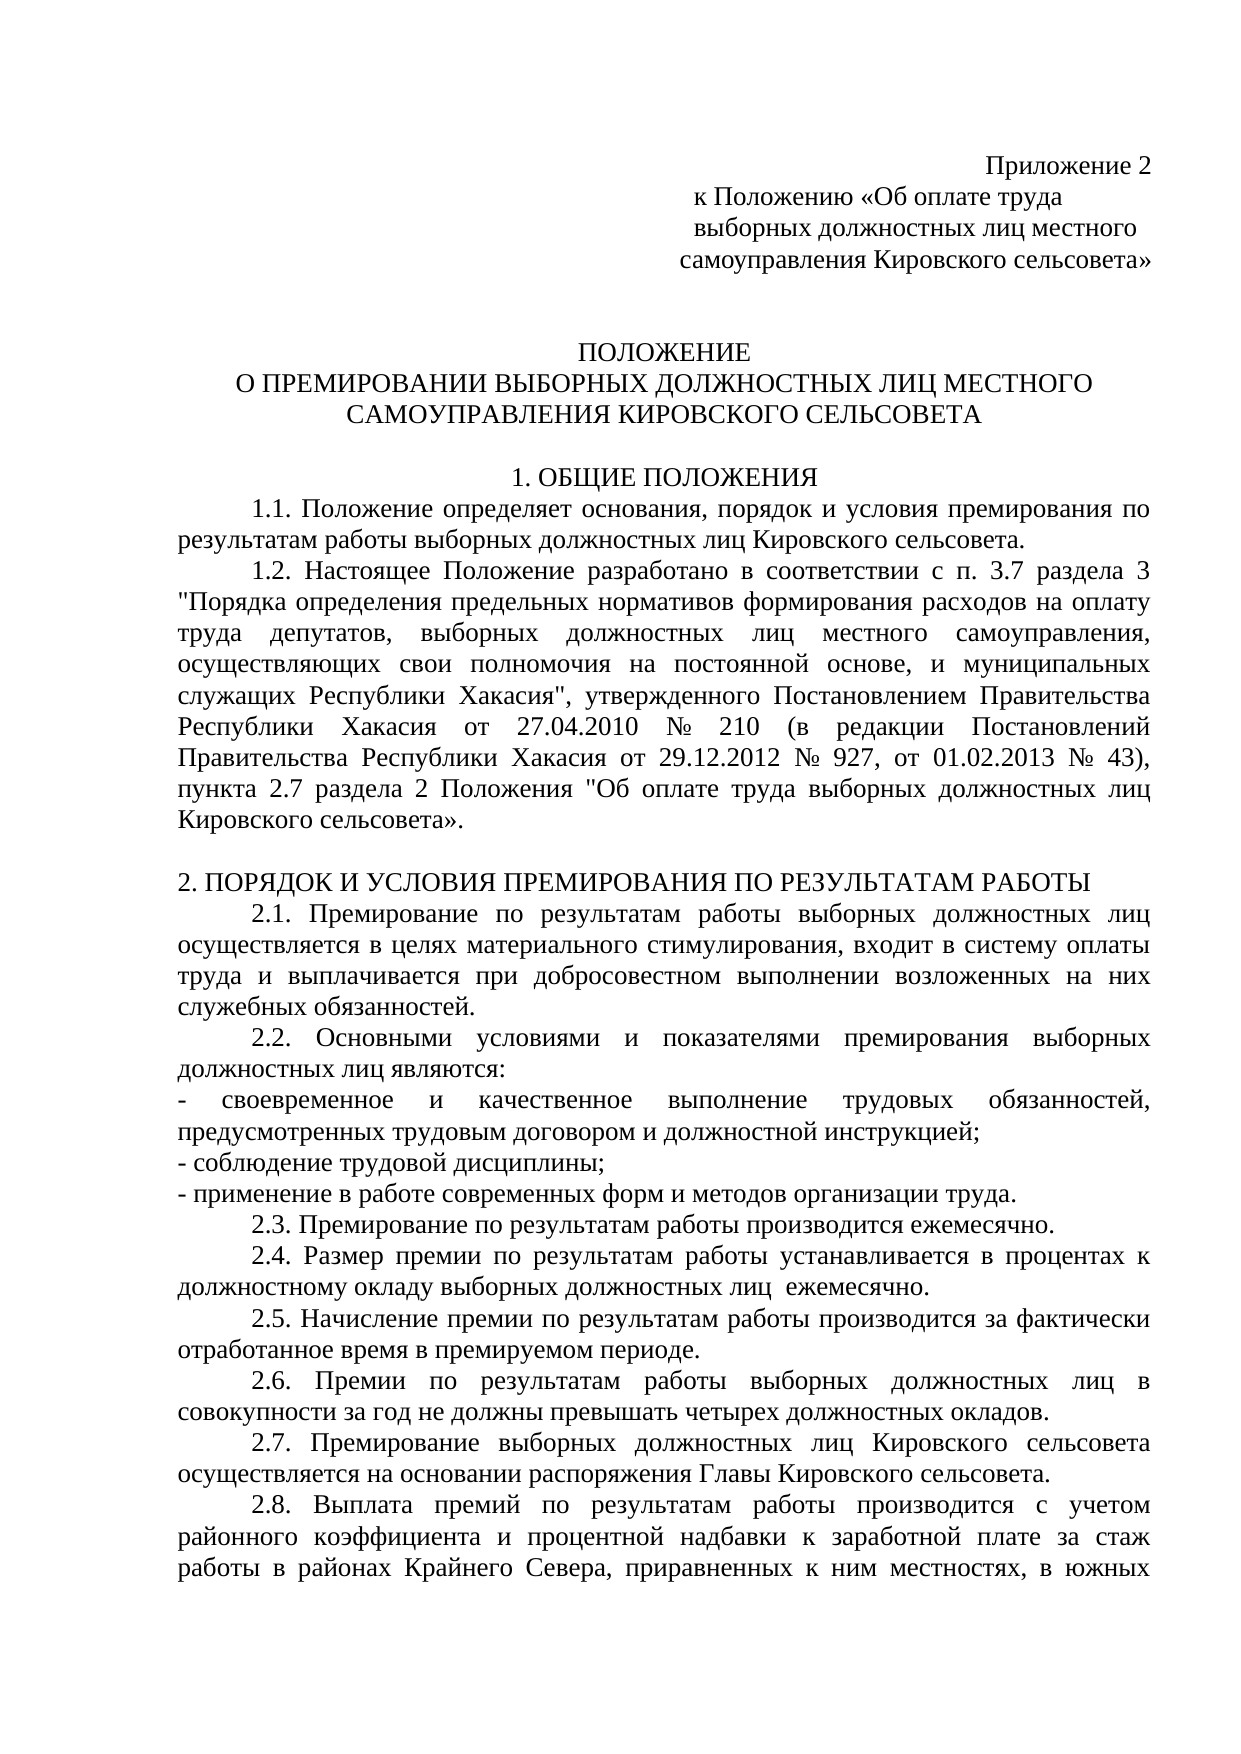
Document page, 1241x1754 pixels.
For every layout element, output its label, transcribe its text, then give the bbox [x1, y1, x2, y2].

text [177, 1488, 1152, 1582]
text - применение в работе современных форм и методов организации труда. [177, 1177, 1152, 1208]
text 2.7. Премирование выборных должностных лиц Кировского сельсовета осуществляется на основании распоряжения Главы Кировского сельсовета. [177, 1426, 1152, 1488]
text к Положению «Об оплате труда выборных должностных лиц местного [693, 180, 1152, 243]
text 2.1. Премирование по результатам работы выборных должностных лиц осуществляется в целях материального стимулирования, входит в систему оплаты труда и выплачивается при добросовестном выполнении возложенных на них служебных обязанностей. [177, 897, 1152, 1021]
text О ПРЕМИРОВАНИИ ВЫБОРНЫХ ДОЛЖНОСТНЫХ ЛИЦ МЕСТНОГО САМОУПРАВЛЕНИЯ КИРОВСКОГО СЕЛЬСОВЕТА [177, 367, 1152, 429]
text 2.4. Размер премии по результатам работы устанавливается в процентах к должностному окладу выборных должностных лиц ежемесячно. [177, 1239, 1152, 1302]
text ПОЛОЖЕНИЕ [177, 336, 1152, 367]
text 2. ПОРЯДОК И УСЛОВИЯ ПРЕМИРОВАНИЯ ПО РЕЗУЛЬТАТАМ РАБОТЫ [177, 866, 1152, 897]
text Приложение 2 [177, 149, 1152, 180]
text 2.3. Премирование по результатам работы производится ежемесячно. [177, 1208, 1152, 1239]
text 1.2. Настоящее Положение разработано в соответствии с п. 3.7 раздела 3 "Порядка определения предельных нормативов формирования расходов на оплату труда депутатов, выборных должностных лиц местного самоуправления, осуществляющих свои полномочия на постоянной основе, и муниципальных служащих Республики Хакасия", утвержденного Постановлением Правительства Республики Хакасия от 27.04.2010 № 210 (в редакции Постановлений Правительства Республики Хакасия от 29.12.2012 № 927, от 01.02.2013 № 43), пункта 2.7 раздела 2 Положения "Об оплате труда выборных должностных лиц Кировского сельсовета». [177, 554, 1152, 834]
text 2.2. Основными условиями и показателями премирования выборных должностных лиц являются: [177, 1021, 1152, 1084]
text - соблюдение трудовой дисциплины; [177, 1146, 1152, 1177]
text 1. ОБЩИЕ ПОЛОЖЕНИЯ [177, 461, 1152, 492]
text 2.5. Начисление премии по результатам работы производится за фактически отработанное время в премируемом периоде. [177, 1302, 1152, 1364]
text - своевременное и качественное выполнение трудовых обязанностей, предусмотренных трудовым договором и должностной инструкцией; [177, 1084, 1152, 1146]
text 1.1. Положение определяет основания, порядок и условия премирования по результатам работы выборных должностных лиц Кировского сельсовета. [177, 492, 1152, 554]
text 2.6. Премии по результатам работы выборных должностных лиц в совокупности за год не должны превышать четырех должностных окладов. [177, 1364, 1152, 1426]
text самоуправления Кировского сельсовета» [620, 243, 1152, 274]
